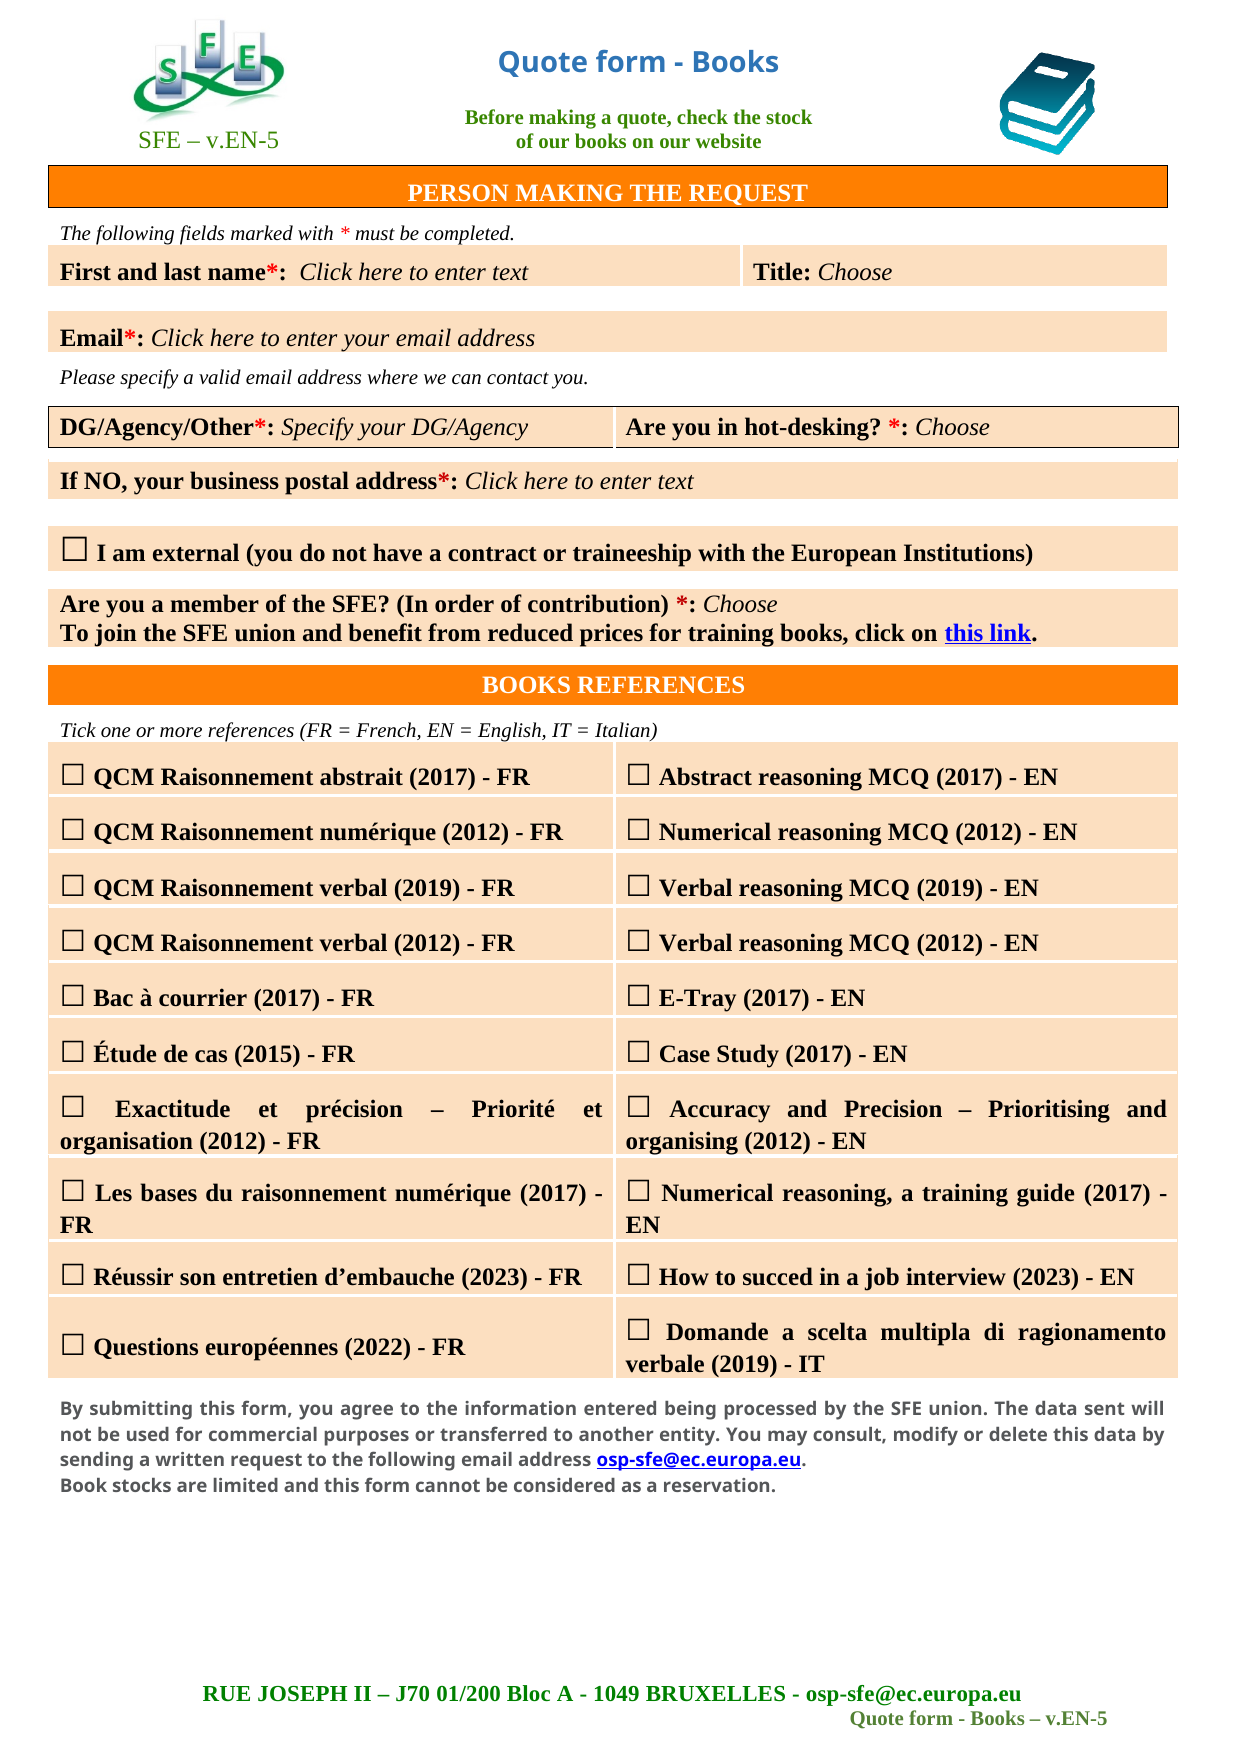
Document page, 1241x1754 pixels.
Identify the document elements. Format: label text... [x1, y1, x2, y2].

table_header [957, 15, 1184, 165]
picture [989, 45, 1104, 161]
table_cell [36, 406, 1189, 1497]
table_cell [36, 165, 1189, 406]
table_header SFE – v.EN-5 [96, 15, 320, 165]
table_header Quote form - Books Before making a quote, check the stock of our books on our website [320, 15, 957, 165]
picture [129, 14, 288, 125]
